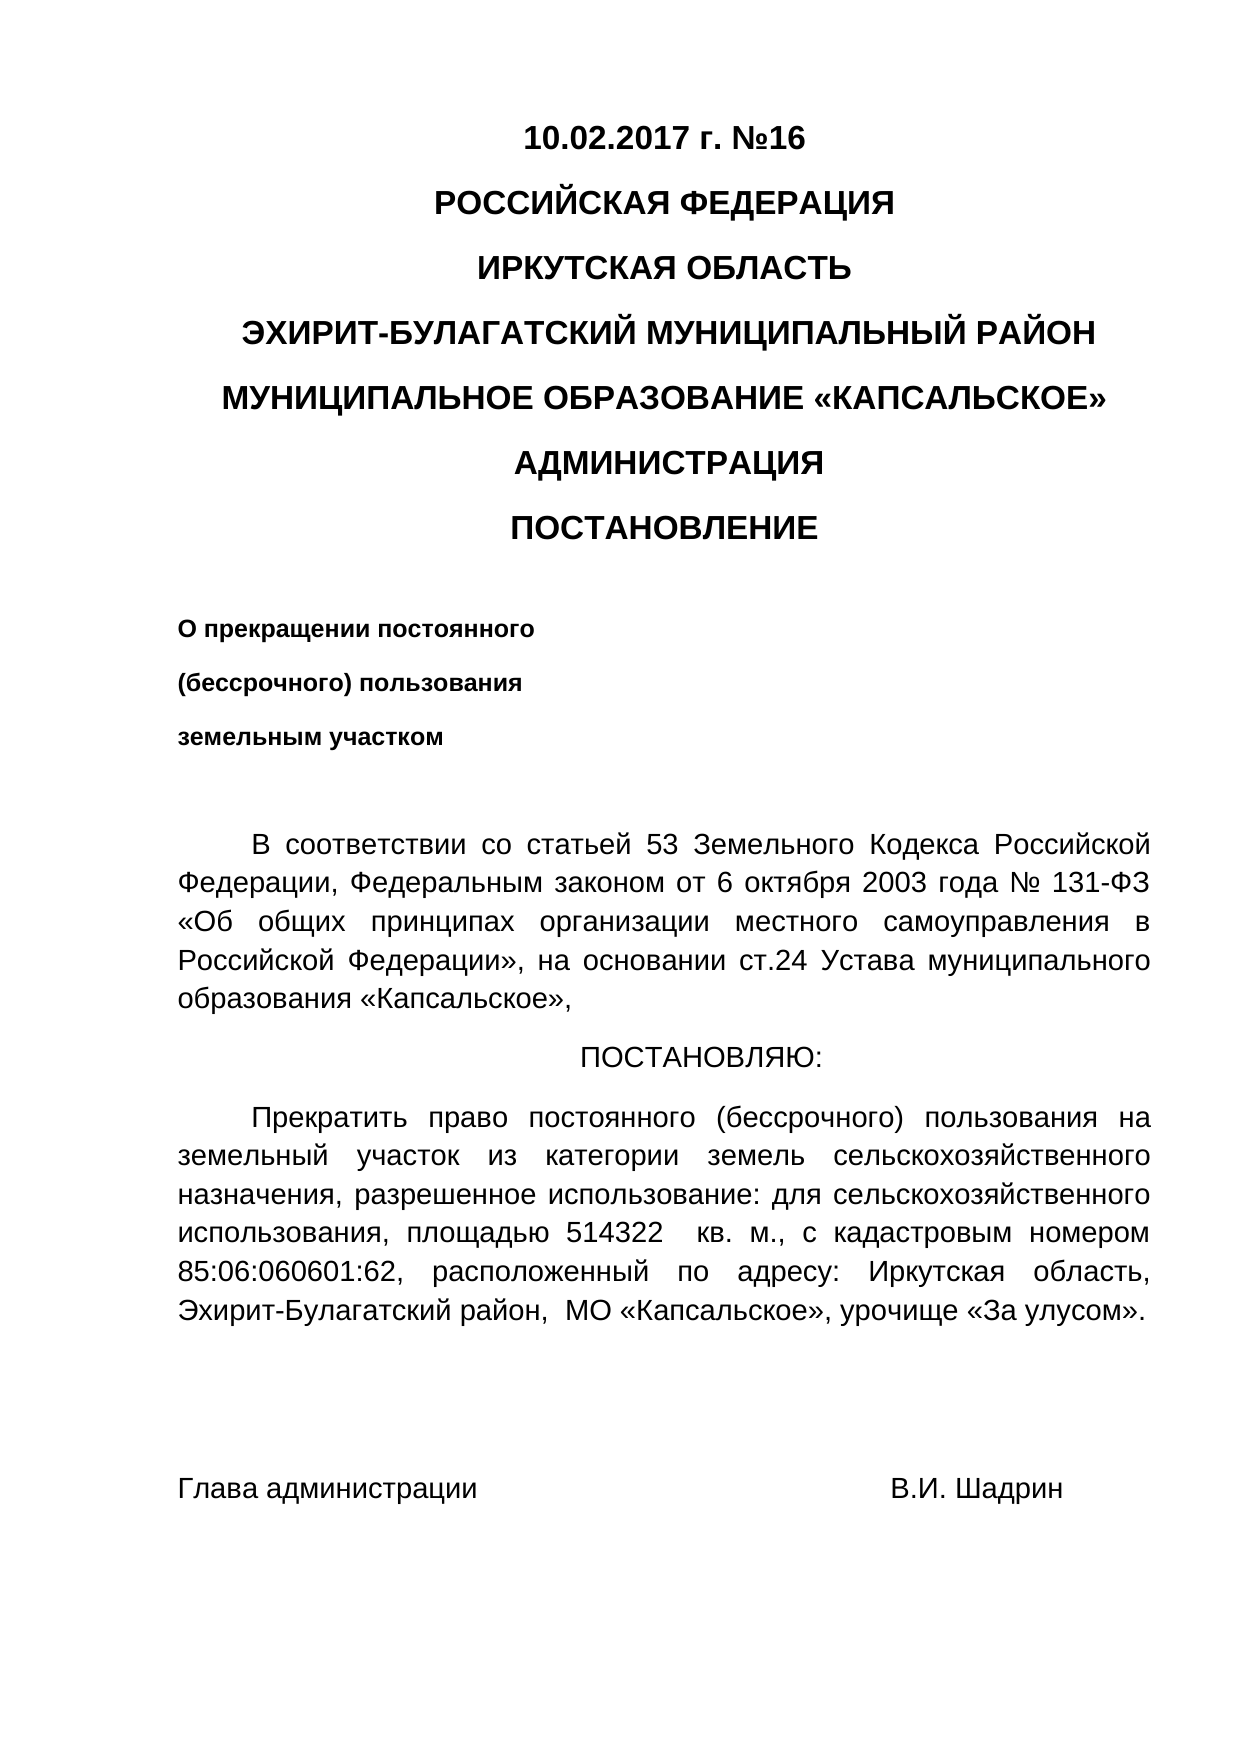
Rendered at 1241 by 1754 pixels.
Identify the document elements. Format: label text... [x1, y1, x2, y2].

text ПОСТАНОВЛЯЮ: [177, 1041, 1152, 1074]
text ЭХИРИТ-БУЛАГАТСКИЙ МУНИЦИПАЛЬНЫЙ РАЙОН [177, 313, 1152, 352]
text Прекратить право постоянного (бессрочного) пользования на земельный участок из категории земель сельскохозяйственного назначения, разрешенное использование: для сельскохозяйственного использования, площадью 514322 кв. м., с кадастровым номером 85:06:060601:62, расположенный по адресу: Иркутская область, Эхирит-Булагатский район, МО «Капсальское», урочище «За улусом». [177, 1100, 1152, 1326]
text ПОСТАНОВЛЕНИЕ [177, 508, 1152, 547]
text ИРКУТСКАЯ ОБЛАСТЬ [177, 248, 1152, 287]
text АДМИНИСТРАЦИЯ [177, 443, 1152, 482]
text (бессрочного) пользования [177, 668, 1152, 697]
text РОССИЙСКАЯ ФЕДЕРАЦИЯ [177, 183, 1152, 222]
text Глава администрации В.И. Шадрин [177, 1471, 1152, 1543]
text МУНИЦИПАЛЬНОЕ ОБРАЗОВАНИЕ «КАПСАЛЬСКОЕ» [177, 378, 1152, 417]
text О прекращении постоянного [177, 614, 1152, 643]
text В соответствии со статьей 53 Земельного Кодекса Российской Федерации, Федеральным законом от 6 октября 2003 года № 131-ФЗ «Об общих принципах организации местного самоуправления в Российской Федерации», на основании ст.24 Устава муниципального образования «Капсальское», [177, 827, 1152, 1015]
text земельным участком [177, 722, 1152, 751]
text 10.02.2017 г. №16 [177, 118, 1152, 157]
